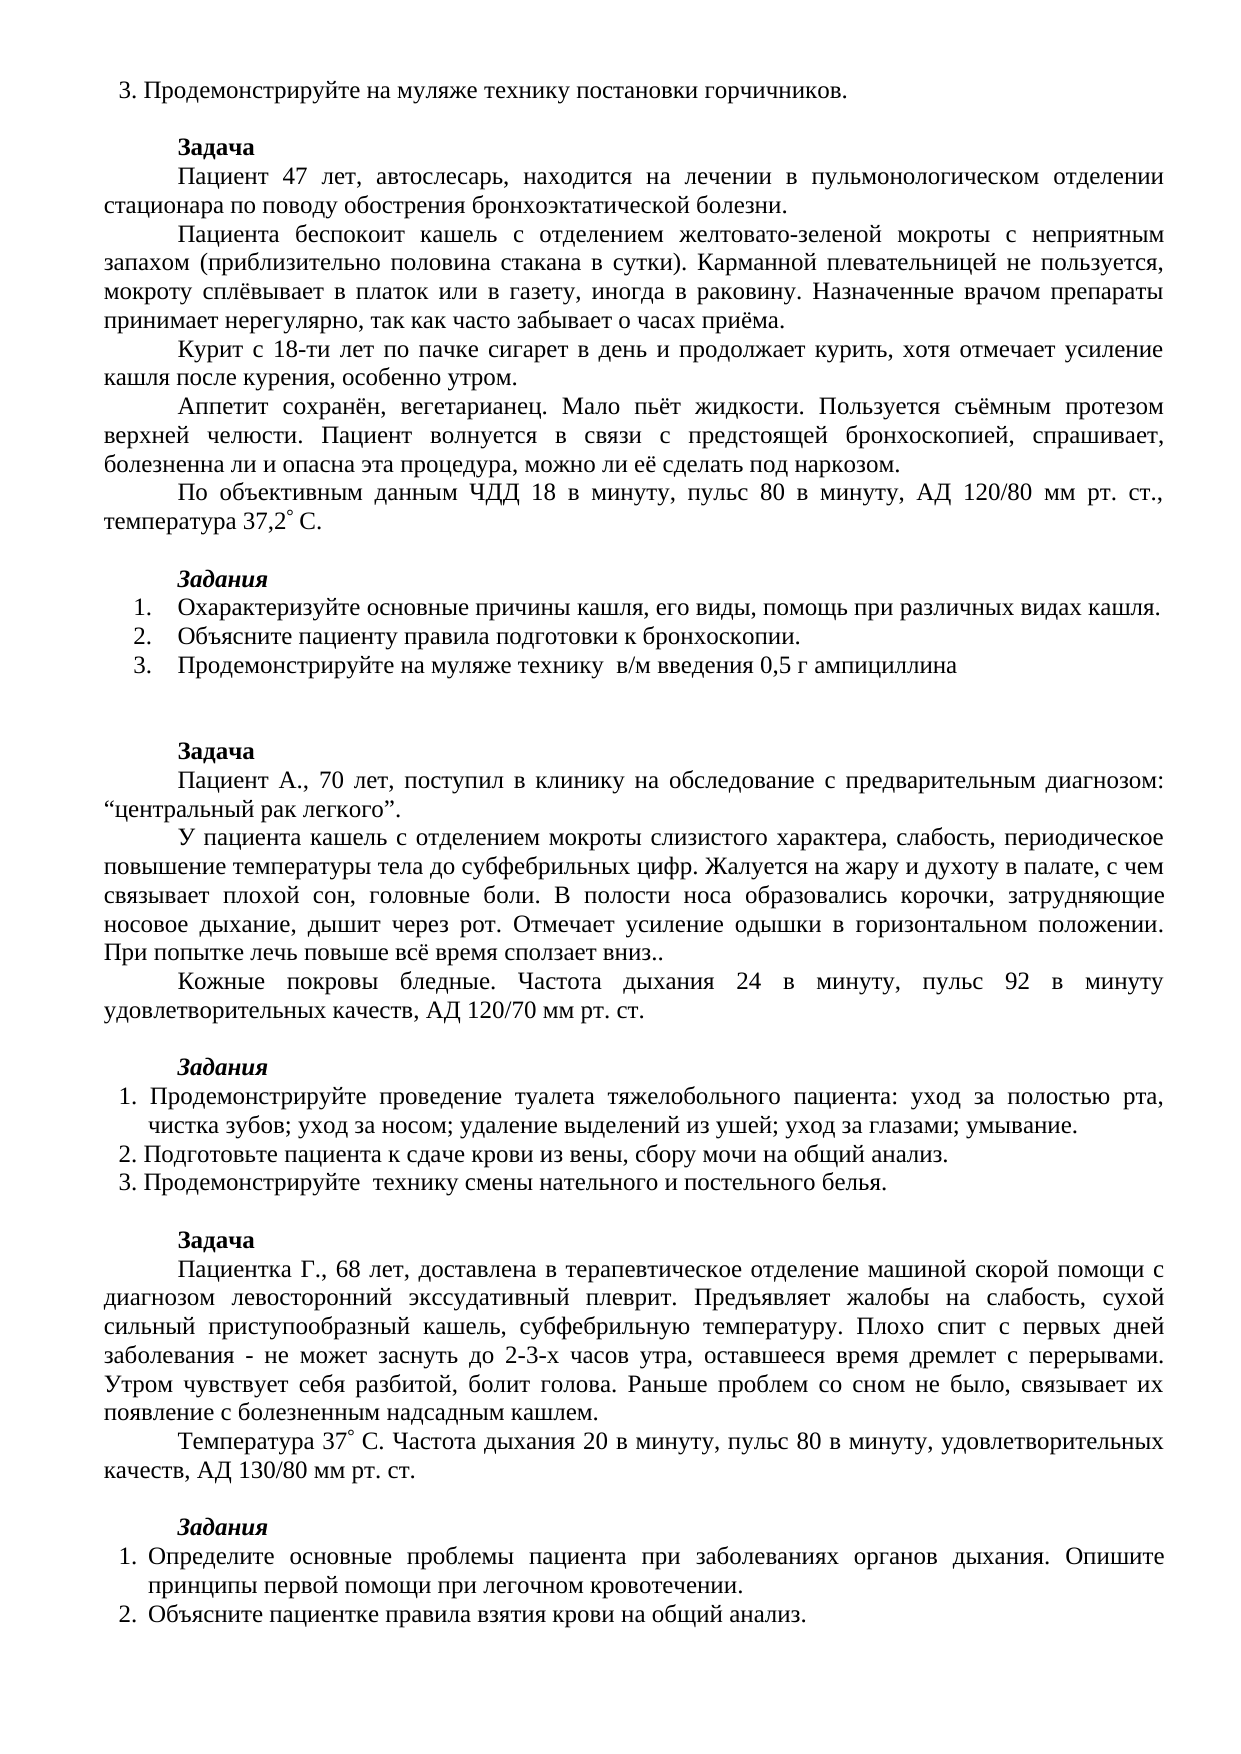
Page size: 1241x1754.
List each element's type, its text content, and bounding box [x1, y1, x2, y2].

text Аппетит сохранён, вегетарианец. Мало пьёт жидкости. Пользуется съёмным протезом верхней челюсти. Пациент волнуется в связи с предстоящей бронхоскопией, спрашивает, болезненна ли и опасна эта процедура, можно ли её сделать под наркозом. [103, 391, 1165, 477]
text 2. Подготовьте пациента к сдаче крови из вены, сбору мочи на общий анализ. [118, 1139, 1165, 1167]
text Задача [103, 132, 1165, 161]
text Задача [103, 736, 1165, 765]
list Определите основные проблемы пациента при заболеваниях органов дыхания. Опишите принципы первой помощи при легочном кровотечении. [118, 1541, 1165, 1599]
list Охарактеризуйте основные причины кашля, его виды, помощь при различных видах кашля. [103, 592, 1165, 621]
text Пациент А., 70 лет, поступил в клинику на обследование с предварительным диагнозом: “центральный рак легкого”. [103, 765, 1165, 822]
text 3. Продемонстрируйте технику смены нательного и постельного белья. [118, 1167, 1165, 1196]
text 3. Продемонстрируйте на муляже технику постановки горчичников. [118, 75, 1165, 104]
text У пациента кашель с отделением мокроты слизистого характера, слабость, периодическое повышение температуры тела до субфебрильных цифр. Жалуется на жару и духоту в палате, с чем связывает плохой сон, головные боли. В полости носа образовались корочки, затрудняющие носовое дыхание, дышит через рот. Отмечает усиление одышки в горизонтальном положении. При попытке лечь повыше всё время сползает вниз.. [103, 822, 1165, 966]
text Температура 37 С. Частота дыхания 20 в минуту, пульс 80 в минуту, удовлетворительных качеств, АД 130/80 мм рт. ст. [103, 1426, 1165, 1484]
text Задания [103, 564, 1165, 592]
text 1. Продемонстрируйте проведение туалета тяжелобольного пациента: уход за полостью рта, чистка зубов; уход за носом; удаление выделений из ушей; уход за глазами; умывание. [118, 1081, 1165, 1139]
text Курит с 18-ти лет по пачке сигарет в день и продолжает курить, хотя отмечает усиление кашля после курения, особенно утром. [103, 334, 1165, 391]
text Пациента беспокоит кашель с отделением желтовато-зеленой мокроты с неприятным запахом (приблизительно половина стакана в сутки). Карманной плевательницей не пользуется, мокроту сплёвывает в платок или в газету, иногда в раковину. Назначенные врачом препараты принимает нерегулярно, так как часто забывает о часах приёма. [103, 219, 1165, 334]
text По объективным данным ЧДД 18 в минуту, пульс 80 в минуту, АД 120/80 мм рт. ст., температура 37,2 С. [103, 477, 1165, 535]
text Кожные покровы бледные. Частота дыхания 24 в минуту, пульс 92 в минуту удовлетворительных качеств, АД 120/70 мм рт. ст. [103, 966, 1165, 1024]
text Пациентка Г., 68 лет, доставлена в терапевтическое отделение машиной скорой помощи с диагнозом левосторонний экссудативный плеврит. Предъявляет жалобы на слабость, сухой сильный приступообразный кашель, субфебрильную температуру. Плохо спит с первых дней заболевания - не может заснуть до 2-3-х часов утра, оставшееся время дремлет с перерывами. Утром чувствует себя разбитой, болит голова. Раньше проблем со сном не было, связывает их появление с болезненным надсадным кашлем. [103, 1254, 1165, 1426]
text Пациент 47 лет, автослесарь, находится на лечении в пульмонологическом отделении стационара по поводу обострения бронхоэктатической болезни. [103, 161, 1165, 219]
text Задача [103, 1225, 1165, 1254]
list Объясните пациентке правила взятия крови на общий анализ. [118, 1599, 1165, 1627]
list Объясните пациенту правила подготовки к бронхоскопии. [103, 621, 1165, 650]
text Задания [103, 1052, 1165, 1081]
list Продемонстрируйте на муляже технику в/м введения ампициллина [103, 650, 1165, 679]
text Задания [103, 1512, 1165, 1541]
